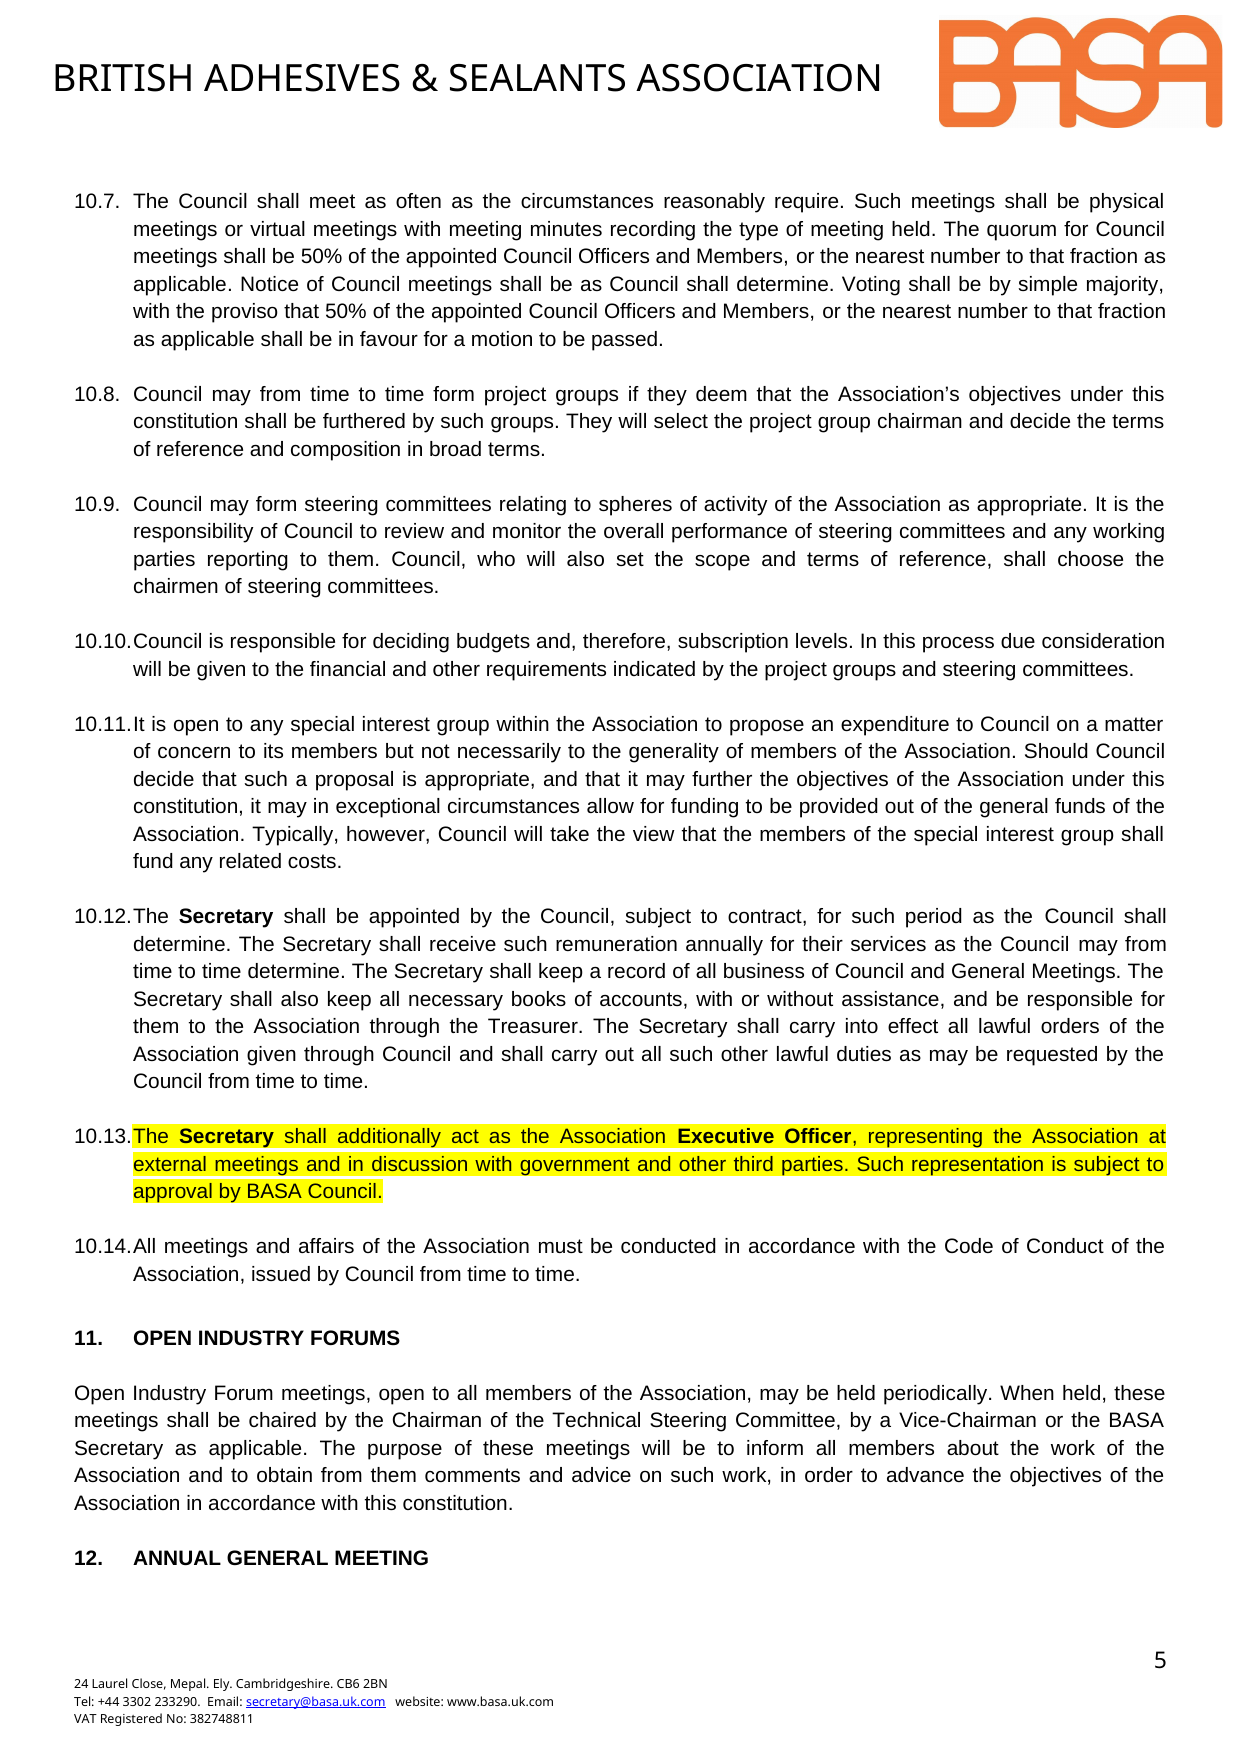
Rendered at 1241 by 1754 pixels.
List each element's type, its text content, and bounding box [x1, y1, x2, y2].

list The Secretary shall additionally act as the Association Executive Officer, representing the Association at external meetings and in discussion with government and other third parties. Such representation is subject to approval by BASA Council. [74, 1124, 1167, 1203]
list Council may form steering committees relating to spheres of activity of the Association as appropriate. It is the responsibility of Council to review and monitor the overall performance of steering committees and any working parties reporting to them. Council, who will also set the scope and terms of reference, shall choose the chairmen of steering committees. [74, 492, 1167, 598]
text Open Industry Forum meetings, open to all members of the Association, may be held periodically. When held, these meetings shall be chaired by the Chairman of the Technical Steering Committee, by a Vice-Chairman or the BASA Secretary as applicable. The purpose of these meetings will be to inform all members about the work of the Association and to obtain from them comments and advice on such work, in order to advance the objectives of the Association in accordance with this constitution. [74, 1380, 1167, 1514]
list The Secretary shall be appointed by the Council, subject to contract, for such period as the Council shall determine. The Secretary shall receive such remuneration annually for their services as the Council may from time to time determine. The Secretary shall keep a record of all business of Council and General Meetings. The Secretary shall also keep all necessary books of accounts, with or without assistance, and be responsible for them to the Association through the Treasurer. The Secretary shall carry into effect all lawful orders of the Association given through Council and shall carry out all such other lawful duties as may be requested by the Council from time to time. [74, 904, 1167, 1093]
list All meetings and affairs of the Association must be conducted in accordance with the Code of Conduct of the Association, issued by Council from time to time. [74, 1234, 1167, 1286]
picture [939, 15, 1223, 128]
list Council may from time to time form project groups if they deem that the Association’s objectives under this constitution shall be furthered by such groups. They will select the project group chairman and decide the terms of reference and composition in broad terms. [74, 382, 1167, 461]
list The Council shall meet as often as the circumstances reasonably require. Such meetings shall be physical meetings or virtual meetings with meeting minutes recording the type of meeting held. The quorum for Council meetings shall be 50% of the appointed Council Officers and Members, or the nearest number to that fraction as applicable. Notice of Council meetings shall be as Council shall determine. Voting shall be by simple majority, with the proviso that 50% of the appointed Council Officers and Members, or the nearest number to that fraction as applicable shall be in favour for a motion to be passed. [74, 189, 1167, 351]
list It is open to any special interest group within the Association to propose an expenditure to Council on a matter of concern to its members but not necessarily to the generality of members of the Association. Should Council decide that such a proposal is appropriate, and that it may further the objectives of the Association under this constitution, it may in exceptional circumstances allow for funding to be provided out of the general funds of the Association. Typically, however, Council will take the view that the members of the special interest group shall fund any related costs. [74, 712, 1167, 873]
list OPEN INDUSTRY FORUMS [74, 1325, 1167, 1349]
list Council is responsible for deciding budgets and, therefore, subscription levels. In this process due consideration will be given to the financial and other requirements indicated by the project groups and steering committees. [74, 629, 1167, 681]
list ANNUAL GENERAL MEETING [74, 1545, 1167, 1569]
